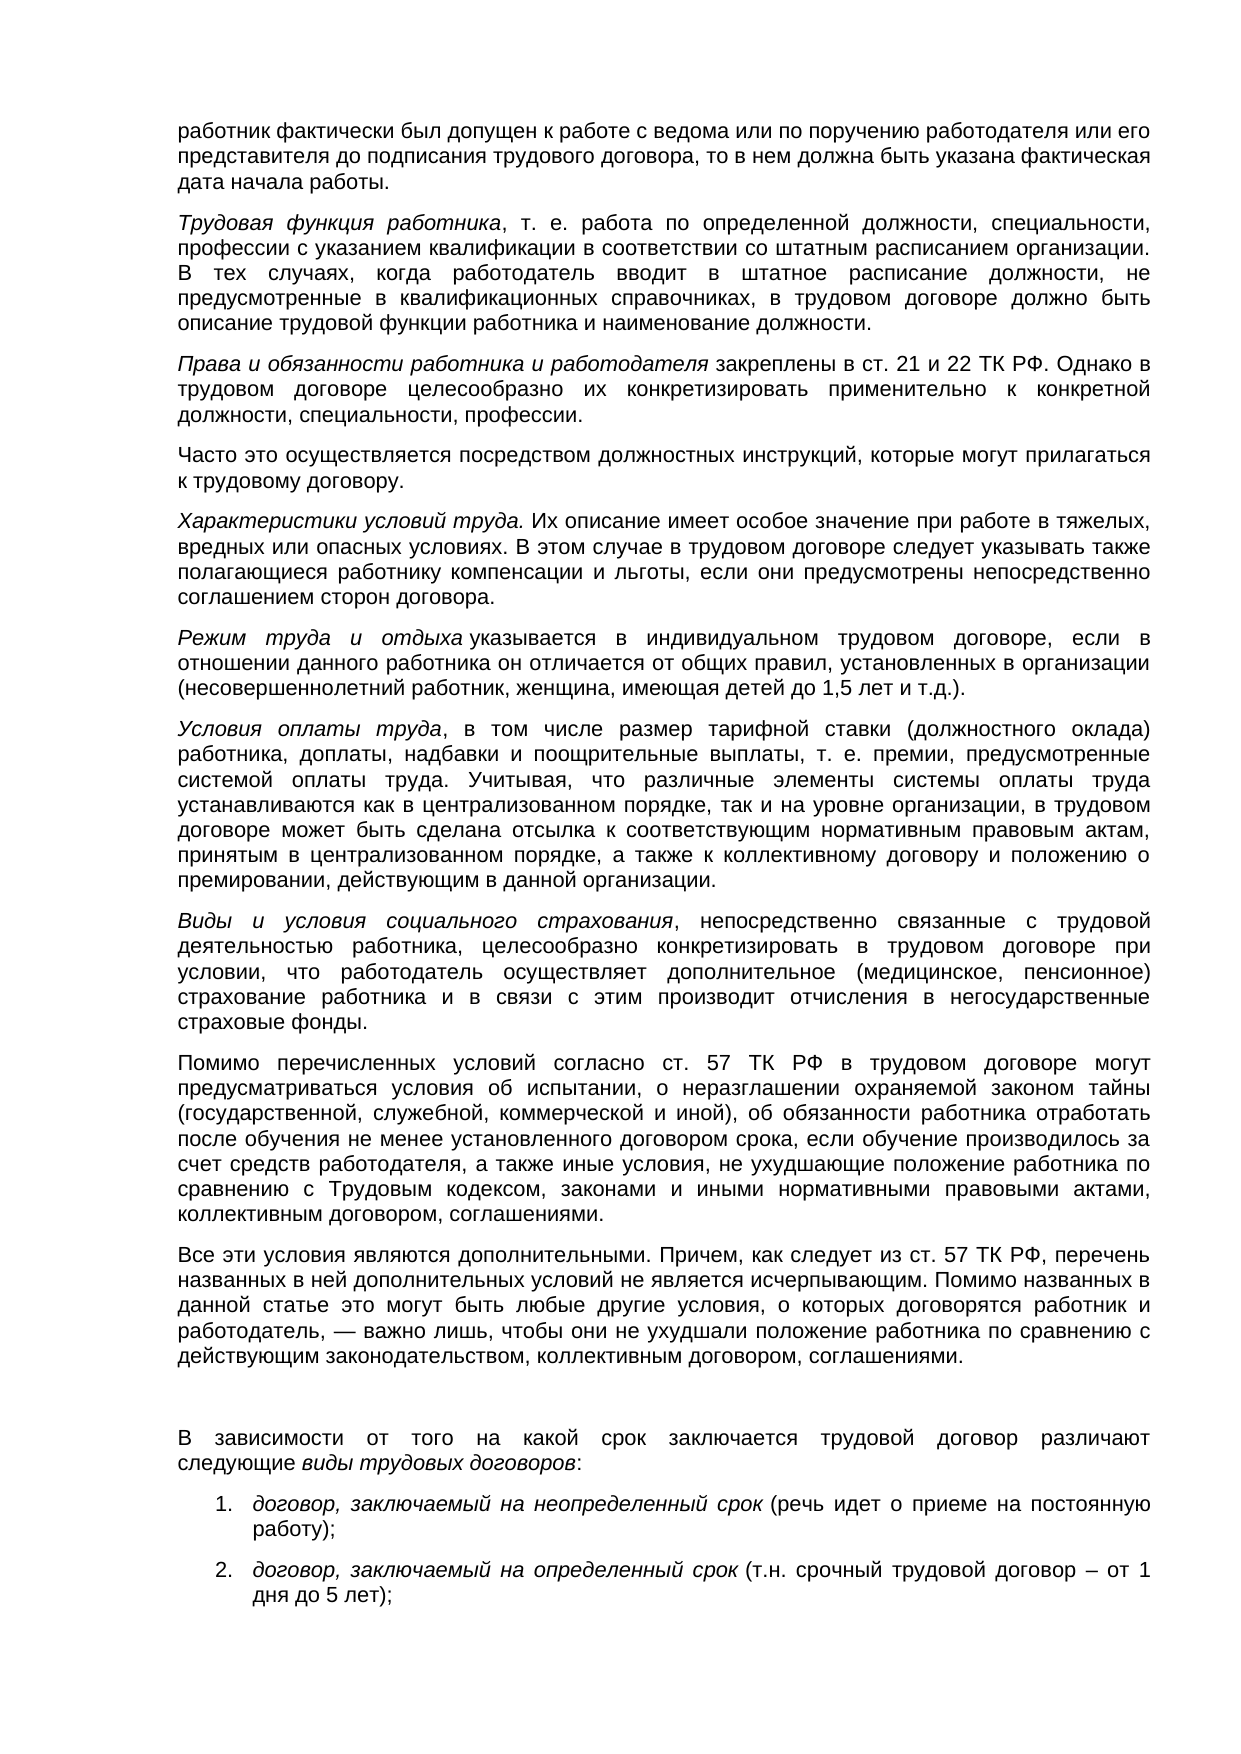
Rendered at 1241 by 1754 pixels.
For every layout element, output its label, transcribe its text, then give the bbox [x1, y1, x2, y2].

list договор, заключаемый на неопределенный срок (речь идет о приеме на постоянную работу); [215, 1490, 1152, 1541]
text Трудовая функция работника, т. е. работа по определенной должности, специальности, профессии с указанием квалификации в соответствии со штатным расписанием организации. В тех случаях, когда работодатель вводит в штатное расписание должности, не предусмотренные в квалификационных справочниках, в трудовом договоре должно быть описание трудовой функции работника и наименование должности. [177, 209, 1152, 335]
text Все эти условия являются дополнительными. Причем, как следует из ст. 57 ТК РФ, перечень названных в ней дополнительных условий не является исчерпывающим. Помимо названных в данной статье это могут быть любые другие условия, о которых договорятся работник и работодатель, — важно лишь, чтобы они не ухудшали положение работника по сравнению с действующим законодательством, коллективным договором, соглашениями. [177, 1242, 1152, 1368]
text Права и обязанности работника и работодателя закреплены в ст. 21 и 22 ТК РФ. Однако в трудовом договоре целесообразно их конкретизировать применительно к конкретной должности, специальности, профессии. [177, 351, 1152, 427]
list договор, заключаемый на определенный срок (т.н. срочный трудовой договор – от 1 дня до 5 лет); [215, 1556, 1152, 1607]
text Режим труда и отдыха указывается в индивидуальном трудовом договоре, если в отношении данного работника он отличается от общих правил, установленных в организации (несовершеннолетний работник, женщина, имеющая детей до 1,5 лет и т.д.). [177, 625, 1152, 700]
text Часто это осуществляется посредством должностных инструкций, которые могут прилагаться к трудовому договору. [177, 442, 1152, 493]
text В зависимости от того на какой срок заключается трудовой договор различают следующие виды трудовых договоров: [177, 1424, 1152, 1475]
text Помимо перечисленных условий согласно ст. 57 ТК РФ в трудовом договоре могут предусматриваться условия об испытании, о неразглашении охраняемой законом тайны (государственной, служебной, коммерческой и иной), об обязанности работника отработать после обучения не менее установленного договором срока, если обучение производилось за счет средств работодателя, а также иные условия, не ухудшающие положение работника по сравнению с Трудовым кодексом, законами и иными нормативными правовыми актами, коллективным договором, соглашениями. [177, 1050, 1152, 1226]
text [177, 118, 1152, 194]
text Виды и условия социального страхования, непосредственно связанные с трудовой деятельностью работника, целесообразно конкретизировать в трудовом договоре при условии, что работодатель осуществляет дополнительное (медицинское, пенсионное) страхование работника и в связи с этим производит отчисления в негосударственные страховые фонды. [177, 908, 1152, 1034]
text Характеристики условий труда. Их описание имеет особое значение при работе в тяжелых, вредных или опасных условиях. В этом случае в трудовом договоре следует указывать также полагающиеся работнику компенсации и льготы, если они предусмотрены непосредственно соглашением сторон договора. [177, 508, 1152, 609]
text Условия оплаты труда, в том числе размер тарифной ставки (должностного оклада) работника, доплаты, надбавки и поощрительные выплаты, т. е. премии, предусмотренные системой оплаты труда. Учитывая, что различные элементы системы оплаты труда устанавливаются как в централизованном порядке, так и на уровне организации, в трудовом договоре может быть сделана отсылка к соответствующим нормативным правовым актам, принятым в централизованном порядке, а также к коллективному договору и положению о премировании, действующим в данной организации. [177, 716, 1152, 892]
